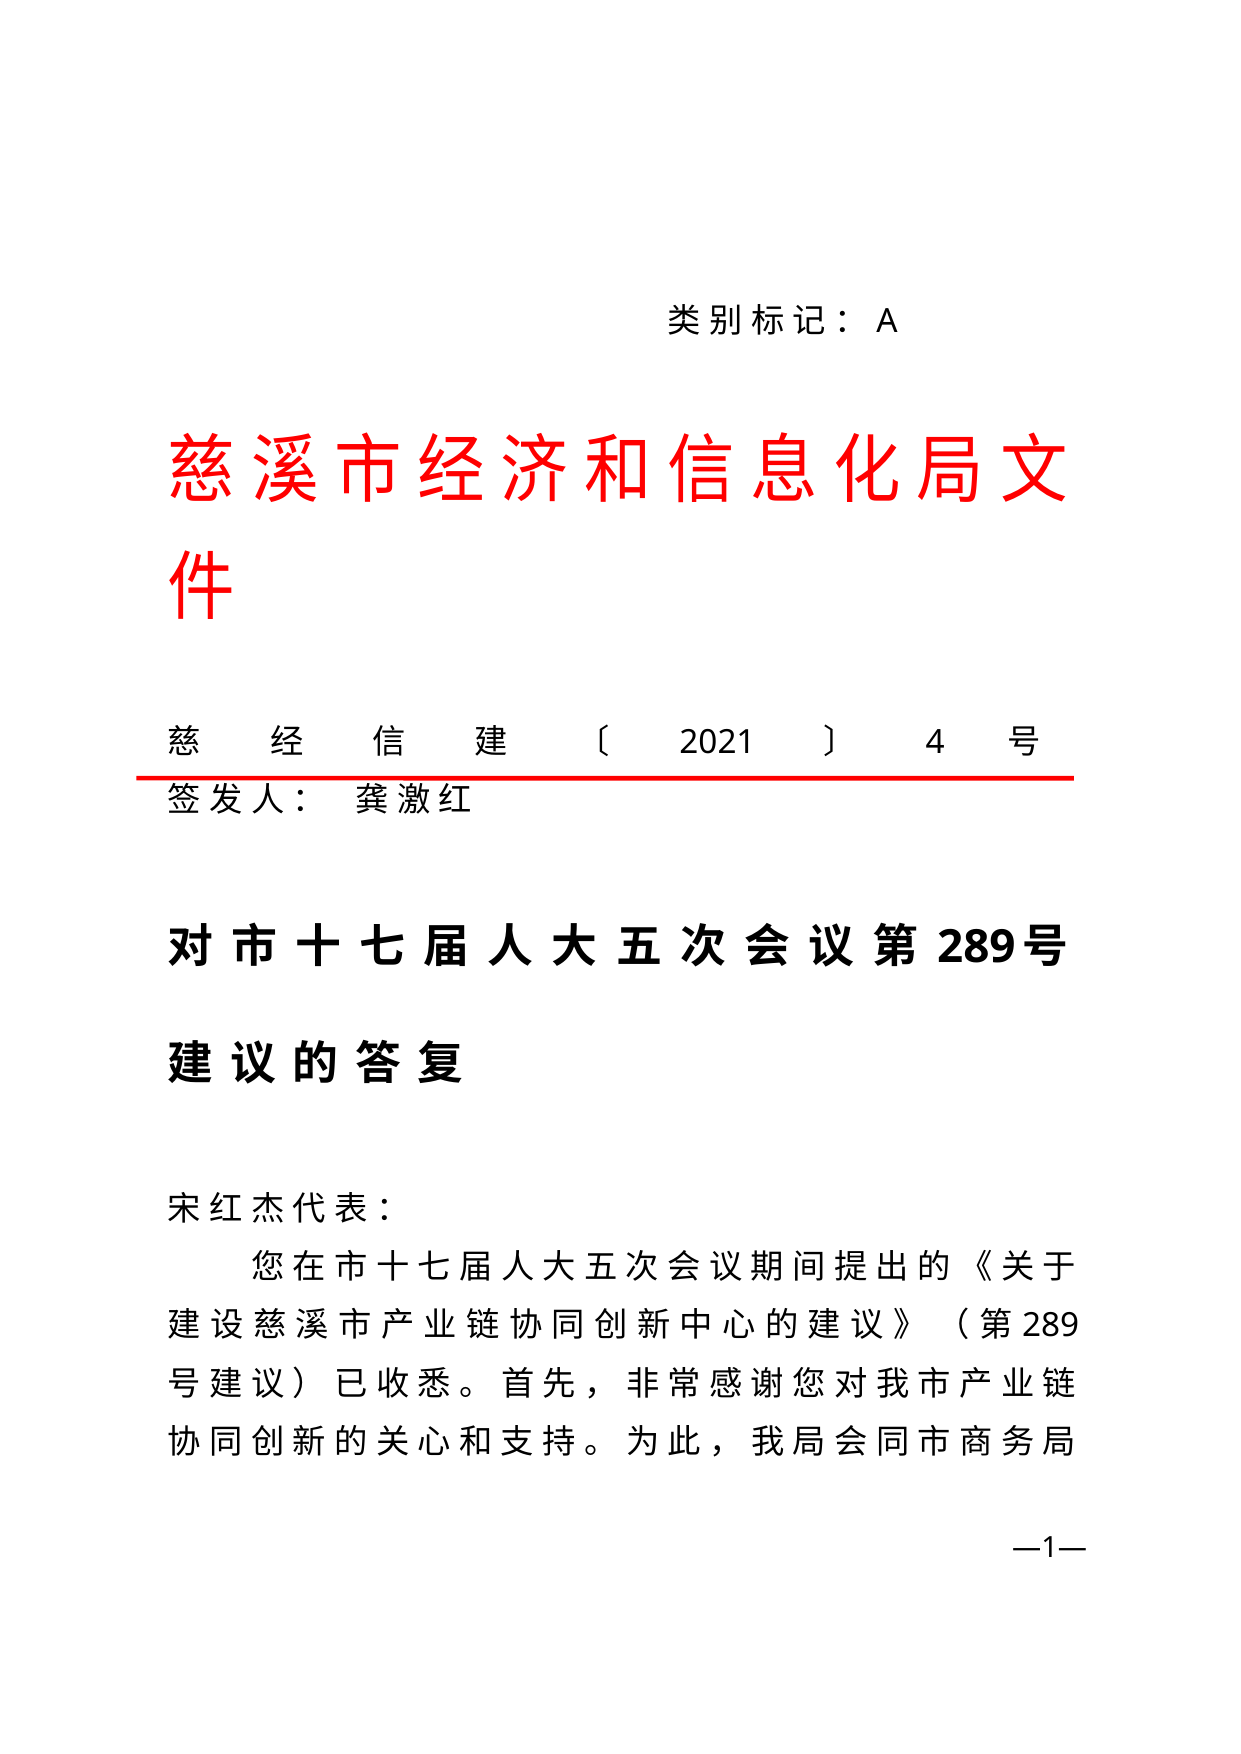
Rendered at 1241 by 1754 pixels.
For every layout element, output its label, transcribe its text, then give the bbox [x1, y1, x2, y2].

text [168, 1235, 1084, 1468]
text 慈经信建〔2021〕4号 签发人： 龚激红 [168, 710, 1048, 775]
text 对市十七届人大五次会议第289号建议的答复 [168, 885, 1084, 1118]
text 慈经信建〔2021〕4号 签发人： 龚激红 [168, 781, 1048, 826]
text 慈溪市经济和信息化局文件 [168, 406, 1084, 639]
text 类别标记：A [168, 289, 1084, 347]
text 宋红杰代表： [168, 1176, 1084, 1235]
